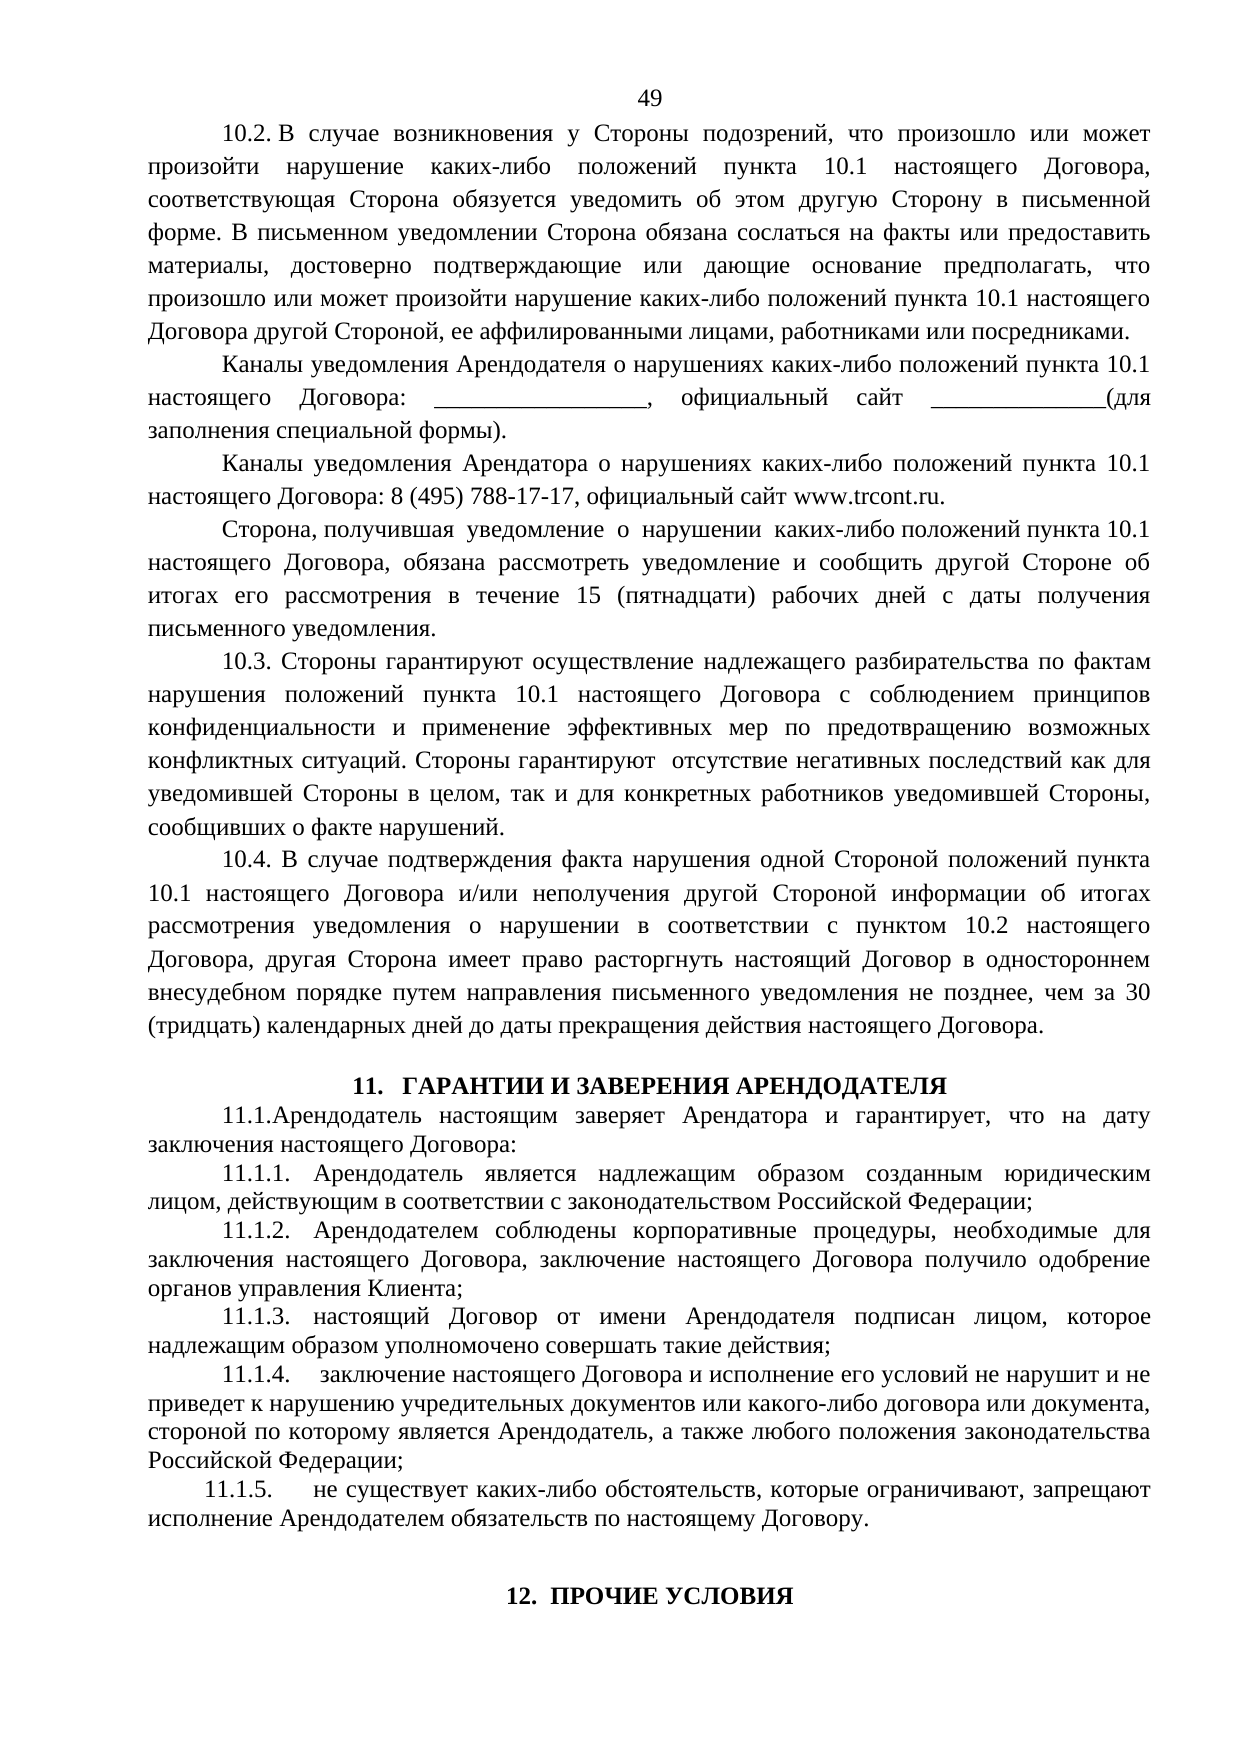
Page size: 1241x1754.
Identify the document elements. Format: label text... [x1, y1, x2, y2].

text Каналы уведомления Арендодателя о нарушениях каких-либо положений пункта 10.1 настоящего Договора: _________________, официальный сайт ______________(для заполнения специальной формы). [148, 349, 1152, 444]
list не существует каких-либо обстоятельств, которые ограничивают, запрещают исполнение Арендодателем обязательств по настоящему Договору. [148, 1474, 1152, 1531]
list Арендодатель настоящим заверяет Арендатора и гарантирует, что на дату заключения настоящего Договора: [148, 1100, 1152, 1158]
list настоящий Договор от имени Арендодателя подписан лицом, которое надлежащим образом уполномочено совершать такие действия; [148, 1301, 1152, 1359]
list ПРОЧИЕ УСЛОВИЯ [148, 1581, 1152, 1610]
text 10.4. В случае подтверждения факта нарушения одной Стороной положений пункта 10.1 настоящего Договора и/или неполучения другой Стороной информации об итогах рассмотрения уведомления о нарушении в соответствии с пунктом 10.2 настоящего Договора, другая Сторона имеет право расторгнуть настоящий Договор в одностороннем внесудебном порядке путем направления письменного уведомления не позднее, чем за 30 (тридцать) календарных дней до даты прекращения действия настоящего Договора. [148, 844, 1152, 1038]
list Арендодатель является надлежащим образом созданным юридическим лицом, действующим в соответствии с законодательством Российской Федерации; [148, 1158, 1152, 1215]
list ГАРАНТИИ И ЗАВЕРЕНИЯ АРЕНДОДАТЕЛЯ [148, 1071, 1152, 1100]
text 10.2. В случае возникновения у Стороны подозрений, что произошло или может произойти нарушение каких-либо положений пункта 10.1 настоящего Договора, соответствующая Сторона обязуется уведомить об этом другую Сторону в письменной форме. В письменном уведомлении Сторона обязана сослаться на факты или предоставить материалы, достоверно подтверждающие или дающие основание предполагать, что произошло или может произойти нарушение каких-либо положений пункта 10.1 настоящего Договора другой Стороной, ее аффилированными лицами, работниками или посредниками. [148, 118, 1152, 345]
list заключение настоящего Договора и исполнение его условий не нарушит и не приведет к нарушению учредительных документов или какого-либо договора или документа, стороной по которому является Арендодатель, а также любого положения законодательства Российской Федерации; [148, 1359, 1152, 1474]
text 10.3. Стороны гарантируют осуществление надлежащего разбирательства по фактам нарушения положений пункта 10.1 настоящего Договора с соблюдением принципов конфиденциальности и применение эффективных мер по предотвращению возможных конфликтных ситуаций. Стороны гарантируют отсутствие негативных последствий как для уведомившей Стороны в целом, так и для конкретных работников уведомившей Стороны, сообщивших о факте нарушений. [148, 646, 1152, 840]
text Сторона, получившая уведомление о нарушении каких-либо положений пункта 10.1 настоящего Договора, обязана рассмотреть уведомление и сообщить другой Стороне об итогах его рассмотрения в течение 15 (пятнадцати) рабочих дней с даты получения письменного уведомления. [148, 514, 1152, 642]
list Арендодателем соблюдены корпоративные процедуры, необходимые для заключения настоящего Договора, заключение настоящего Договора получило одобрение органов управления Клиента; [148, 1215, 1152, 1301]
text Каналы уведомления Арендатора о нарушениях каких-либо положений пункта 10.1 настоящего Договора: 8 (495) 788-17-17, официальный сайт www.trcont.ru. [148, 448, 1152, 510]
